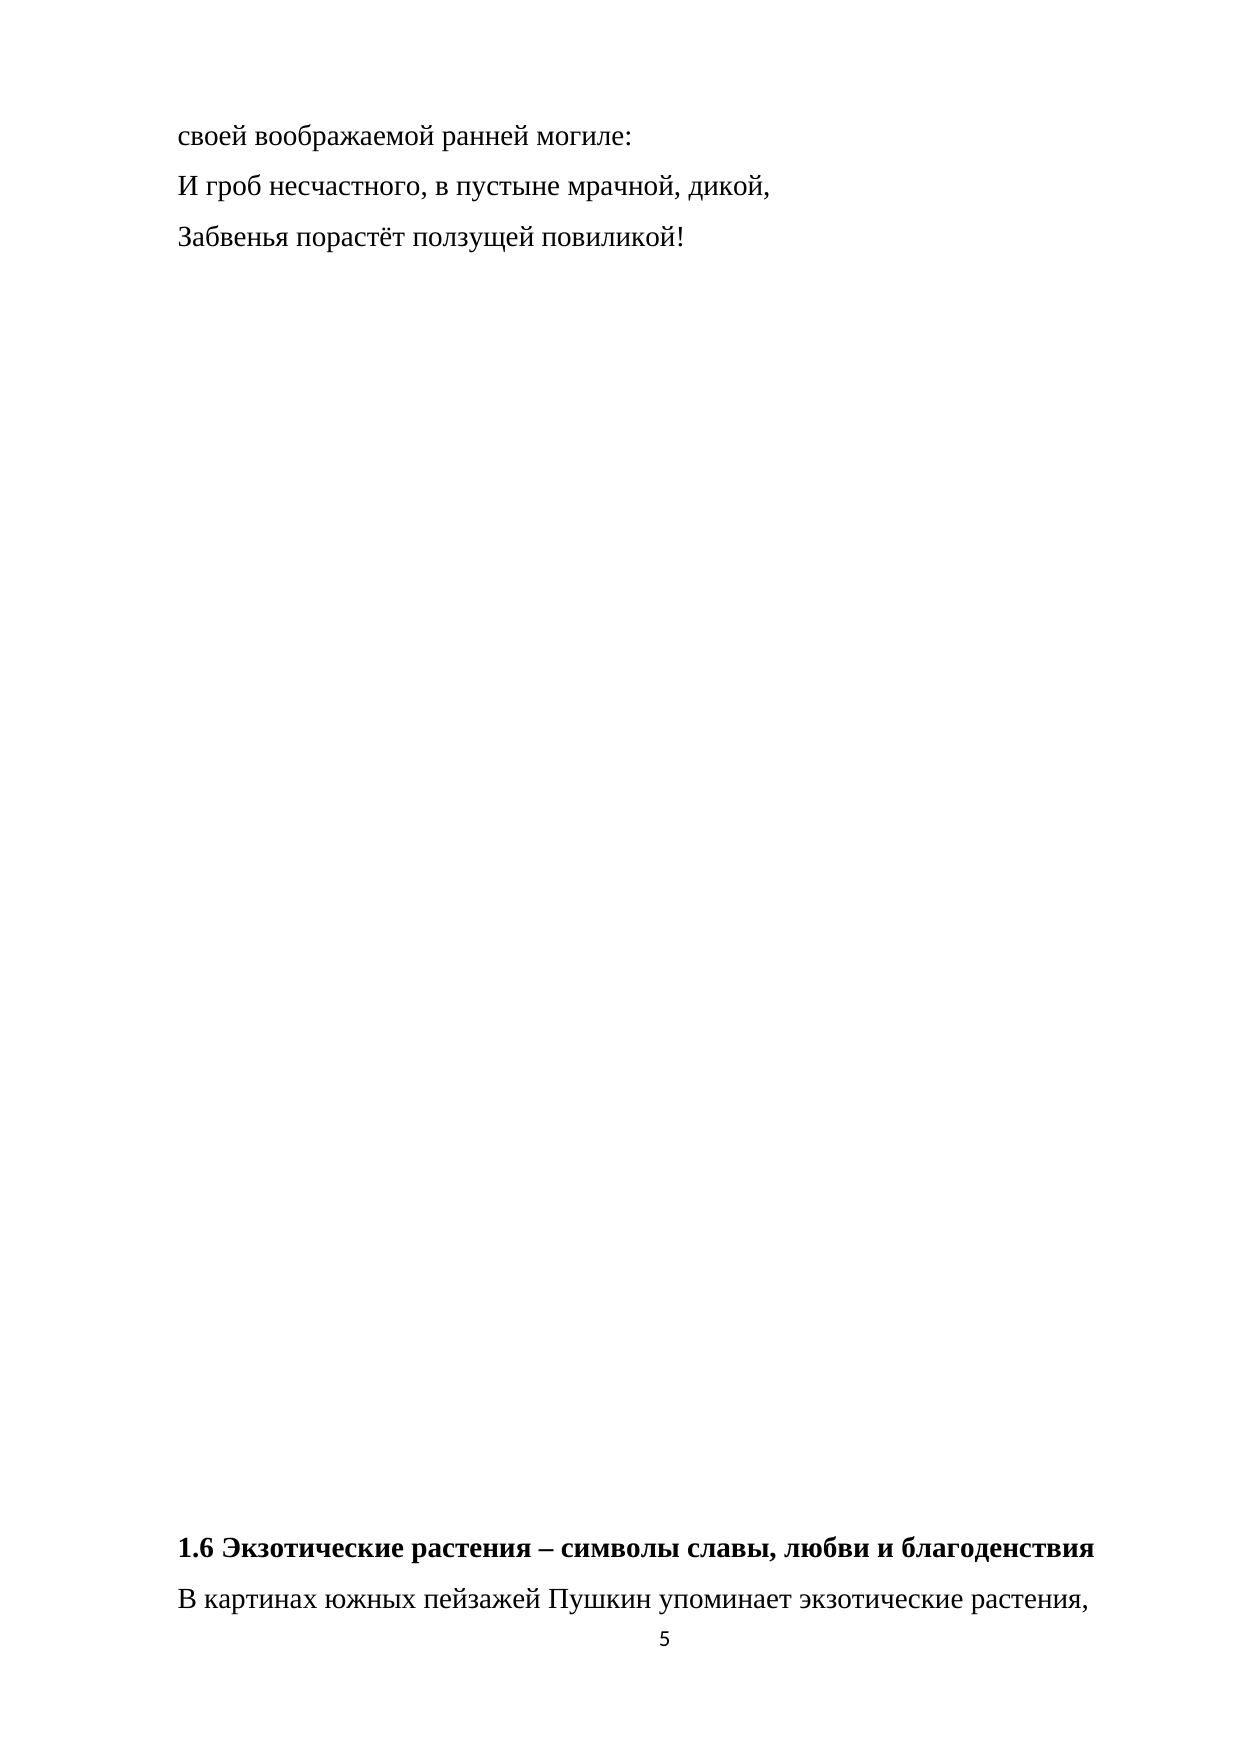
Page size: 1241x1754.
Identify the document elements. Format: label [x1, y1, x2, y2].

text [177, 1531, 1152, 1614]
text [177, 118, 1152, 252]
